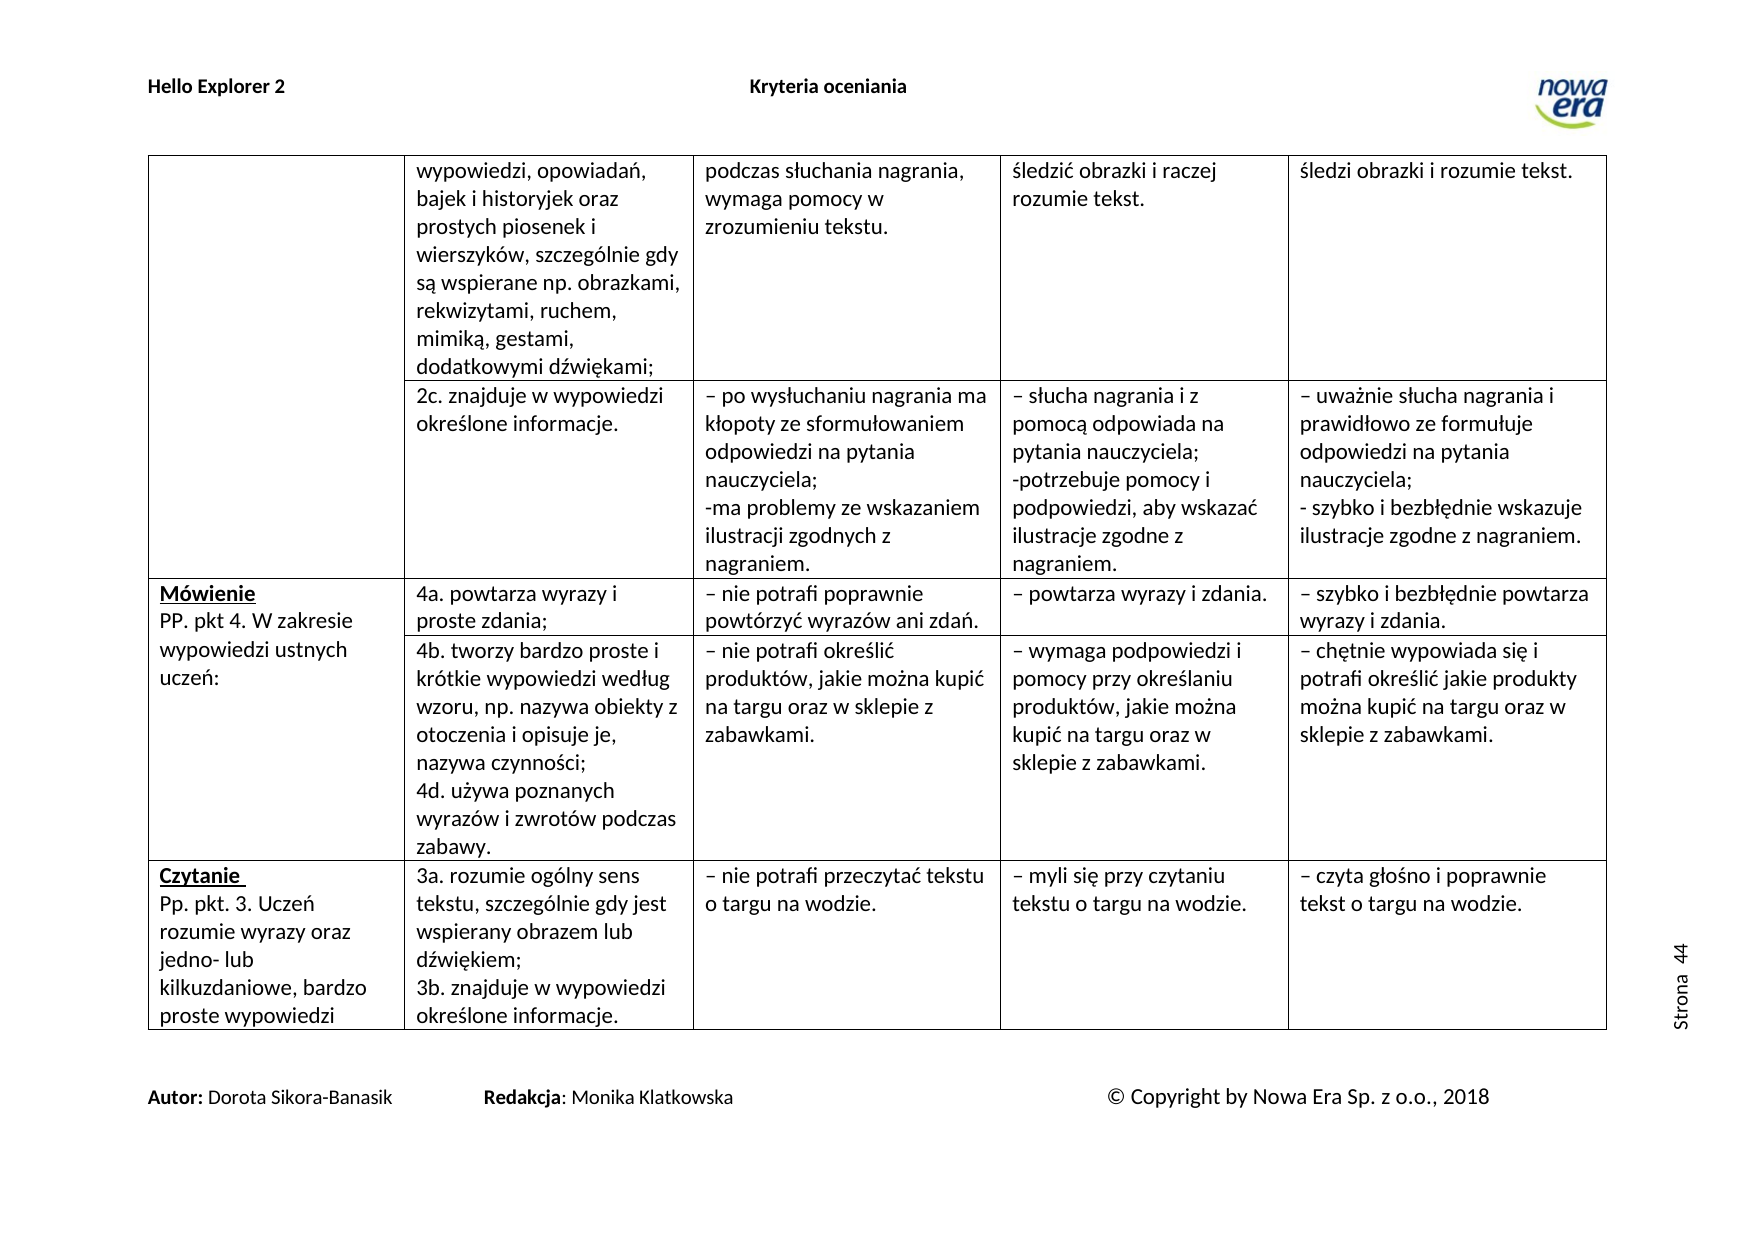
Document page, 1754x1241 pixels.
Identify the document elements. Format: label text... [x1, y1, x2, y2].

table_cell – ma problemy z koncentracją podczas słuchania nagrania, wymaga pomocy w zrozumieniu tekstu. [694, 156, 1000, 380]
table_cell – chętnie wypowiada się i potrafi określić jakie produkty można kupić na targu oraz w sklepie z zabawkami. [1289, 636, 1606, 860]
table_cell 2c. znajduje w wypowiedzi określone informacje. [405, 381, 693, 578]
table_cell – czyta głośno i poprawnie tekst o targu na wodzie. [1289, 861, 1606, 1029]
table_cell 4a. powtarza wyrazy i proste zdania; [405, 579, 693, 635]
table_cell – szybko i bezbłędnie powtarza wyrazy i zdania. [1289, 579, 1606, 635]
picture [1526, 71, 1621, 136]
table_cell 3a. rozumie ogólny sens tekstu, szczególnie gdy jest wspierany obrazem lub dźwiękiem; 3b. znajduje w wypowiedzi określone informacje. [405, 861, 693, 1029]
table_cell – uważnie słucha nagrania, śledzi obrazki i rozumie tekst. [1289, 156, 1606, 380]
table_cell – słucha nagrania i z pomocą odpowiada na pytania nauczyciela; -potrzebuje pomocy i podpowiedzi, aby wskazać ilustracje zgodne z nagraniem. [1001, 381, 1288, 578]
table_cell – stara się słuchać nagrania, śledzić obrazki i raczej rozumie tekst. [1001, 156, 1288, 380]
table_cell – po wysłuchaniu nagrania ma kłopoty ze sformułowaniem odpowiedzi na pytania nauczyciela; -ma problemy ze wskazaniem ilustracji zgodnych z nagraniem. [694, 381, 1000, 578]
table_cell – nie potrafi określić produktów, jakie można kupić na targu oraz w sklepie z zabawkami. [694, 636, 1000, 860]
table_cell – nie potrafi przeczytać tekstu o targu na wodzie. [694, 861, 1000, 1029]
table_cell – uważnie słucha nagrania i prawidłowo ze formułuje odpowiedzi na pytania nauczyciela; - szybko i bezbłędnie wskazuje ilustracje zgodne z nagraniem. [1289, 381, 1606, 578]
table_cell 4b. tworzy bardzo proste i krótkie wypowiedzi według wzoru, np. nazywa obiekty z otoczenia i opisuje je, nazywa czynności; 4d. używa poznanych wyrazów i zwrotów podczas zabawy. [405, 636, 693, 860]
table_cell – myli się przy czytaniu tekstu o targu na wodzie. [1001, 861, 1288, 1029]
table_cell – powtarza wyrazy i zdania. [1001, 579, 1288, 635]
table_cell – wymaga podpowiedzi i pomocy przy określaniu produktów, jakie można kupić na targu oraz w sklepie z zabawkami. [1001, 636, 1288, 860]
table_cell – nie potrafi poprawnie powtórzyć wyrazów ani zdań. [694, 579, 1000, 635]
table_cell Mówienie PP. pkt 4. W zakresie wypowiedzi ustnych uczeń: [149, 579, 404, 860]
